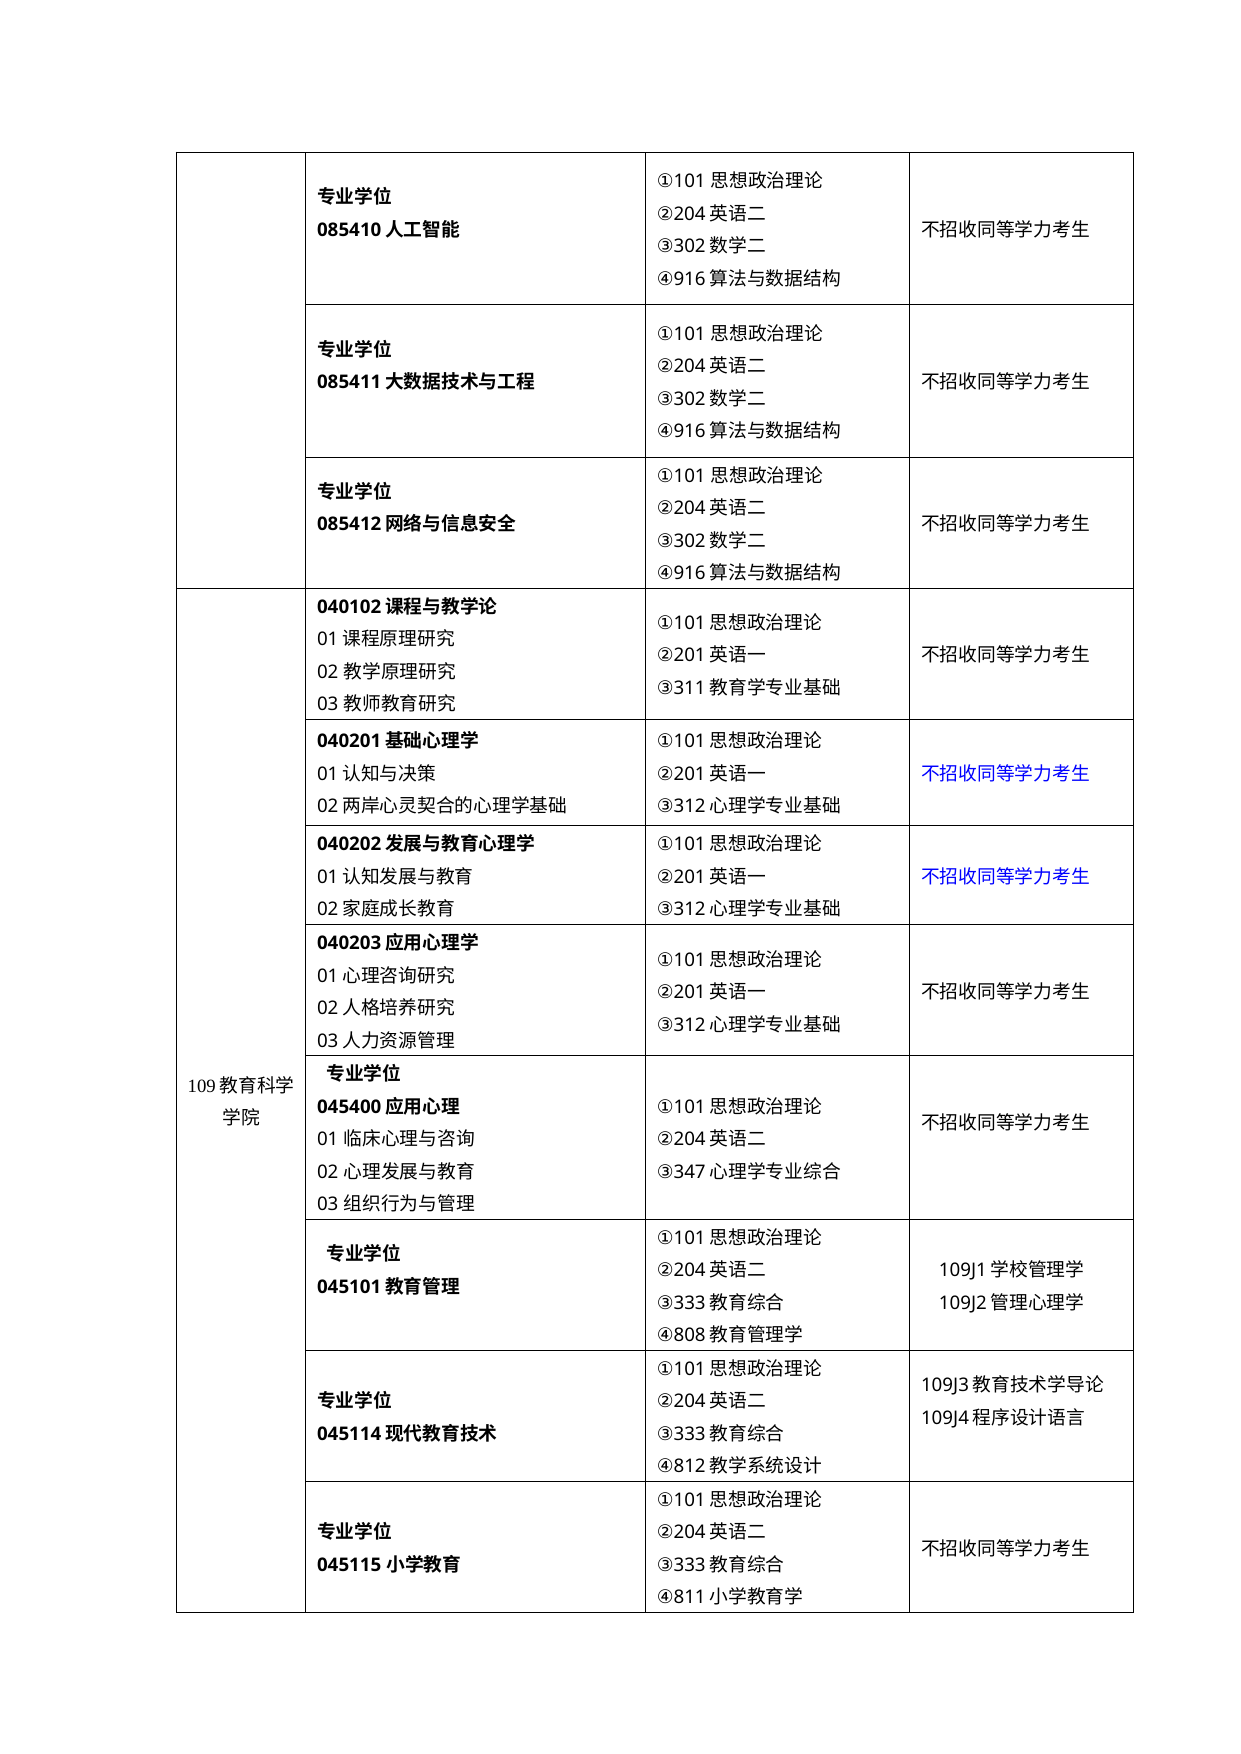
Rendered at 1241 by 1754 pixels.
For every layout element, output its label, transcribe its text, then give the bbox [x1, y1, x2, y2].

table_cell 040102课程与教学论 01课程原理研究 02 教学原理研究 03 教师教育研究 [306, 589, 645, 719]
table_cell 109教育科学学院 [177, 589, 305, 1612]
table_cell ①101思想政治理论 ②201英语一 ③312心理学专业基础 [646, 720, 909, 825]
table_cell 专业学位 045101教育管理 [306, 1220, 645, 1350]
table_cell 040201基础心理学 01认知与决策 02两岸心灵契合的心理学基础 [306, 720, 645, 825]
table_cell ①101思想政治理论 ②201英语一 ③312心理学专业基础 [646, 925, 909, 1055]
table_cell ①101思想政治理论 ②204英语二 ③333教育综合 ④811小学教育学 [646, 1482, 909, 1612]
table_cell 专业学位 085412网络与信息安全 [306, 458, 645, 588]
table_cell 不招收同等学力考生 [910, 925, 1133, 1055]
table_cell ①101思想政治理论 ②204英语二 ③333教育综合 ④808教育管理学 [646, 1220, 909, 1350]
table_cell 109J1学校管理学 109J2管理心理学 [910, 1220, 1133, 1350]
table_cell ①101思想政治理论 ②201英语一 ③311教育学专业基础 [646, 589, 909, 719]
table_cell 不招收同等学力考生 [910, 826, 1133, 924]
table_cell ①101 思想政治理论 ②204英语二 ③302数学二 ④916算法与数据结构 [646, 458, 909, 588]
table_cell 不招收同等学力考生 [910, 1482, 1133, 1612]
table_cell 040203应用心理学 01心理咨询研究 02人格培养研究 03人力资源管理 [306, 925, 645, 1055]
table_cell 不招收同等学力考生 [910, 458, 1133, 588]
table_cell ①101思想政治理论 ②201英语一 ③312心理学专业基础 [646, 826, 909, 924]
table_cell 专业学位 045400应用心理 01 临床心理与咨询 02 心理发展与教育 03 组织行为与管理 [306, 1056, 645, 1219]
table_cell 不招收同等学力考生 [910, 153, 1133, 304]
table_cell 040202发展与教育心理学 01认知发展与教育 02家庭成长教育 [306, 826, 645, 924]
table_cell 专业学位 085410人工智能 [306, 153, 645, 304]
table_cell 不招收同等学力考生 [910, 305, 1133, 457]
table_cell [646, 153, 909, 304]
table_cell 109J3教育技术学导论 109J4程序设计语言 [910, 1351, 1133, 1481]
table_cell 不招收同等学力考生 [910, 720, 1133, 825]
table_cell 专业学位 045115 小学教育 [306, 1482, 645, 1612]
table_cell 不招收同等学力考生 [910, 1056, 1133, 1219]
table_cell ①101 思想政治理论 ②204英语二 ③302数学二 ④916算法与数据结构 [646, 305, 909, 457]
table_cell 专业学位 045114现代教育技术 [306, 1351, 645, 1481]
table_cell ①101思想政治理论 ②204英语二 ③347心理学专业综合 [646, 1056, 909, 1219]
table_cell 专业学位 085411大数据技术与工程 [306, 305, 645, 457]
table_cell 不招收同等学力考生 [910, 589, 1133, 719]
table_cell ①101思想政治理论 ②204英语二 ③333教育综合 ④812教学系统设计 [646, 1351, 909, 1481]
